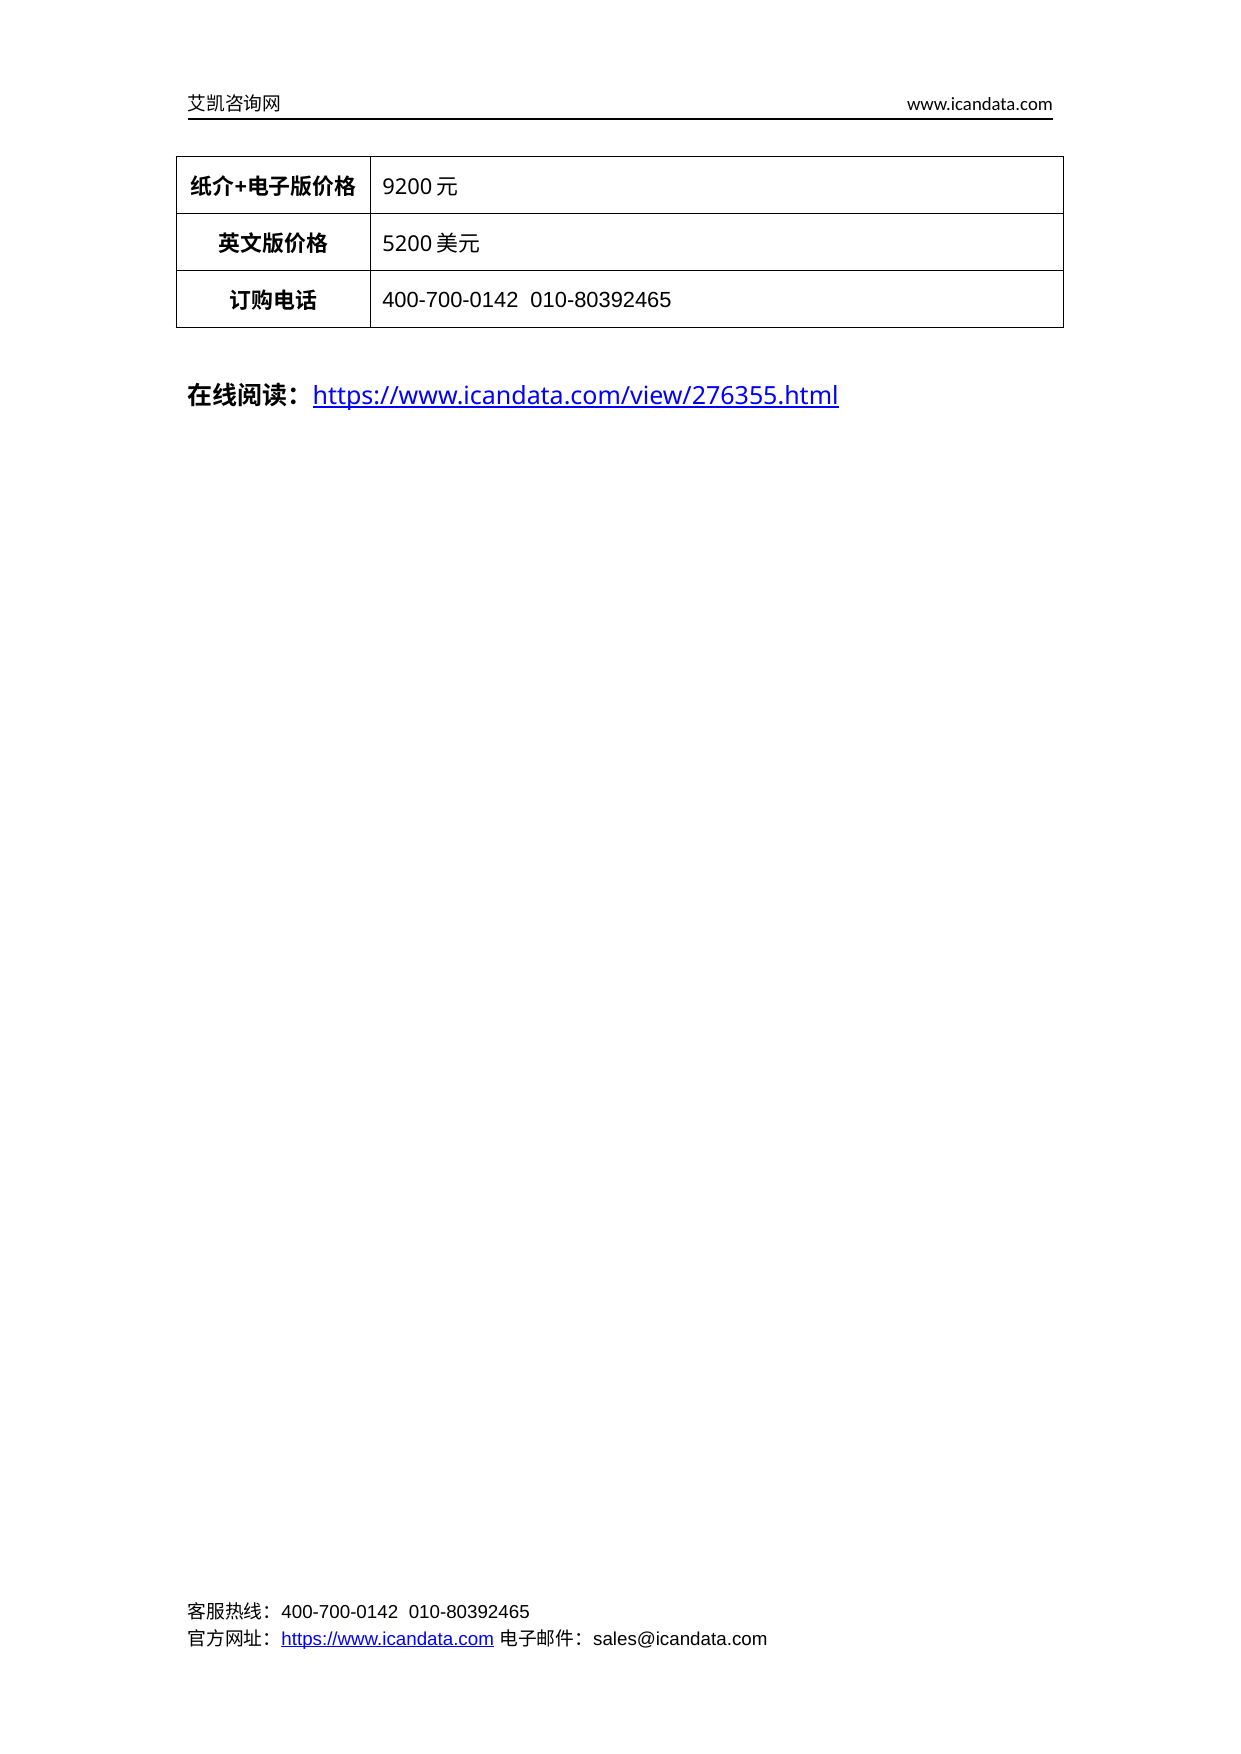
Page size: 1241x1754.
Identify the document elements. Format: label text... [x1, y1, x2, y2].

table_cell 400-700-0142 010-80392465 [371, 271, 1063, 327]
table_cell 9200元 [371, 157, 1063, 213]
table_cell 订购电话 [177, 271, 370, 327]
text 在线阅读：https://www.icandata.com/view/276355.html [187, 361, 1053, 426]
table_cell 5200美元 [371, 214, 1063, 270]
table_cell 纸介+电子版价格 [177, 157, 370, 213]
table_cell 英文版价格 [177, 214, 370, 270]
